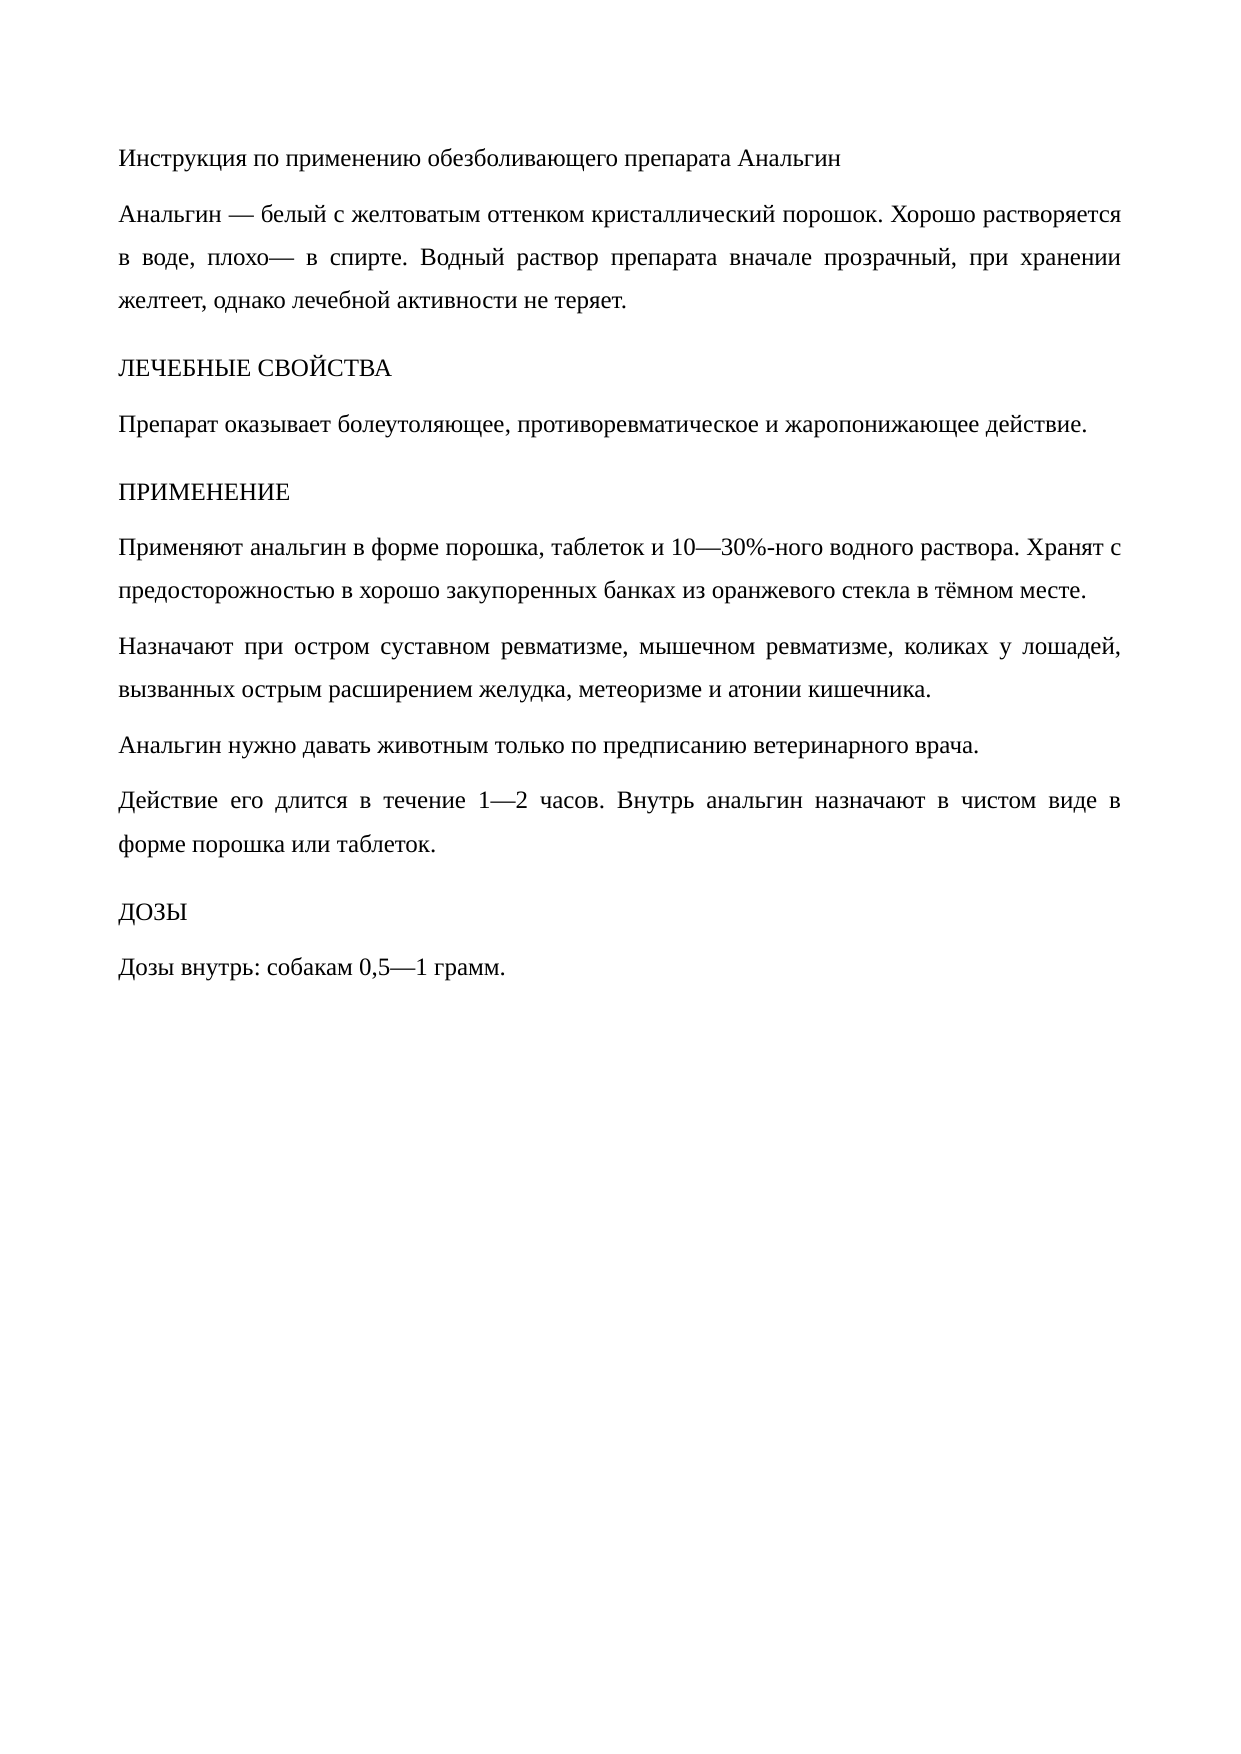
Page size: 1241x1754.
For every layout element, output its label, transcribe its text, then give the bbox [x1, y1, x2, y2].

subtitle Инструкция по применению обезболивающего препарата Анальгин [118, 143, 1122, 172]
text Анальгин нужно давать животным только по предписанию ветеринарного врача. [118, 730, 1122, 759]
text Препарат оказывает болеутоляющее, противоревматическое и жаропонижающее действие. [118, 409, 1122, 437]
text Назначают при остром суставном ревматизме, мышечном ревматизме, коликах у лошадей, вызванных острым расширением желудка, метеоризме и атонии кишечника. [118, 631, 1122, 703]
text Анальгин — белый с желтоватым оттенком кристаллический порошок. Хорошо растворяется в воде, плохо— в спирте. Водный раствор препарата вначале прозрачный, при хранении желтеет, однако лечебной активности не теряет. [118, 199, 1122, 314]
subtitle ЛЕЧЕБНЫЕ СВОЙСТВА [118, 353, 1122, 382]
subtitle ДОЗЫ [118, 897, 1122, 926]
subtitle ПРИМЕНЕНИЕ [118, 477, 1122, 506]
text Дозы внутрь: собакам 0,5—1 грамм. [118, 952, 1122, 981]
text Действие его длится в течение 1—2 часов. Внутрь анальгин назначают в чистом виде в форме порошка или таблеток. [118, 786, 1122, 857]
text Применяют анальгин в форме порошка, таблеток и 10—30%-ного водного раствора. Хранят с предосторожностью в хорошо закупоренных банках из оранжевого стекла в тёмном месте. [118, 532, 1122, 604]
